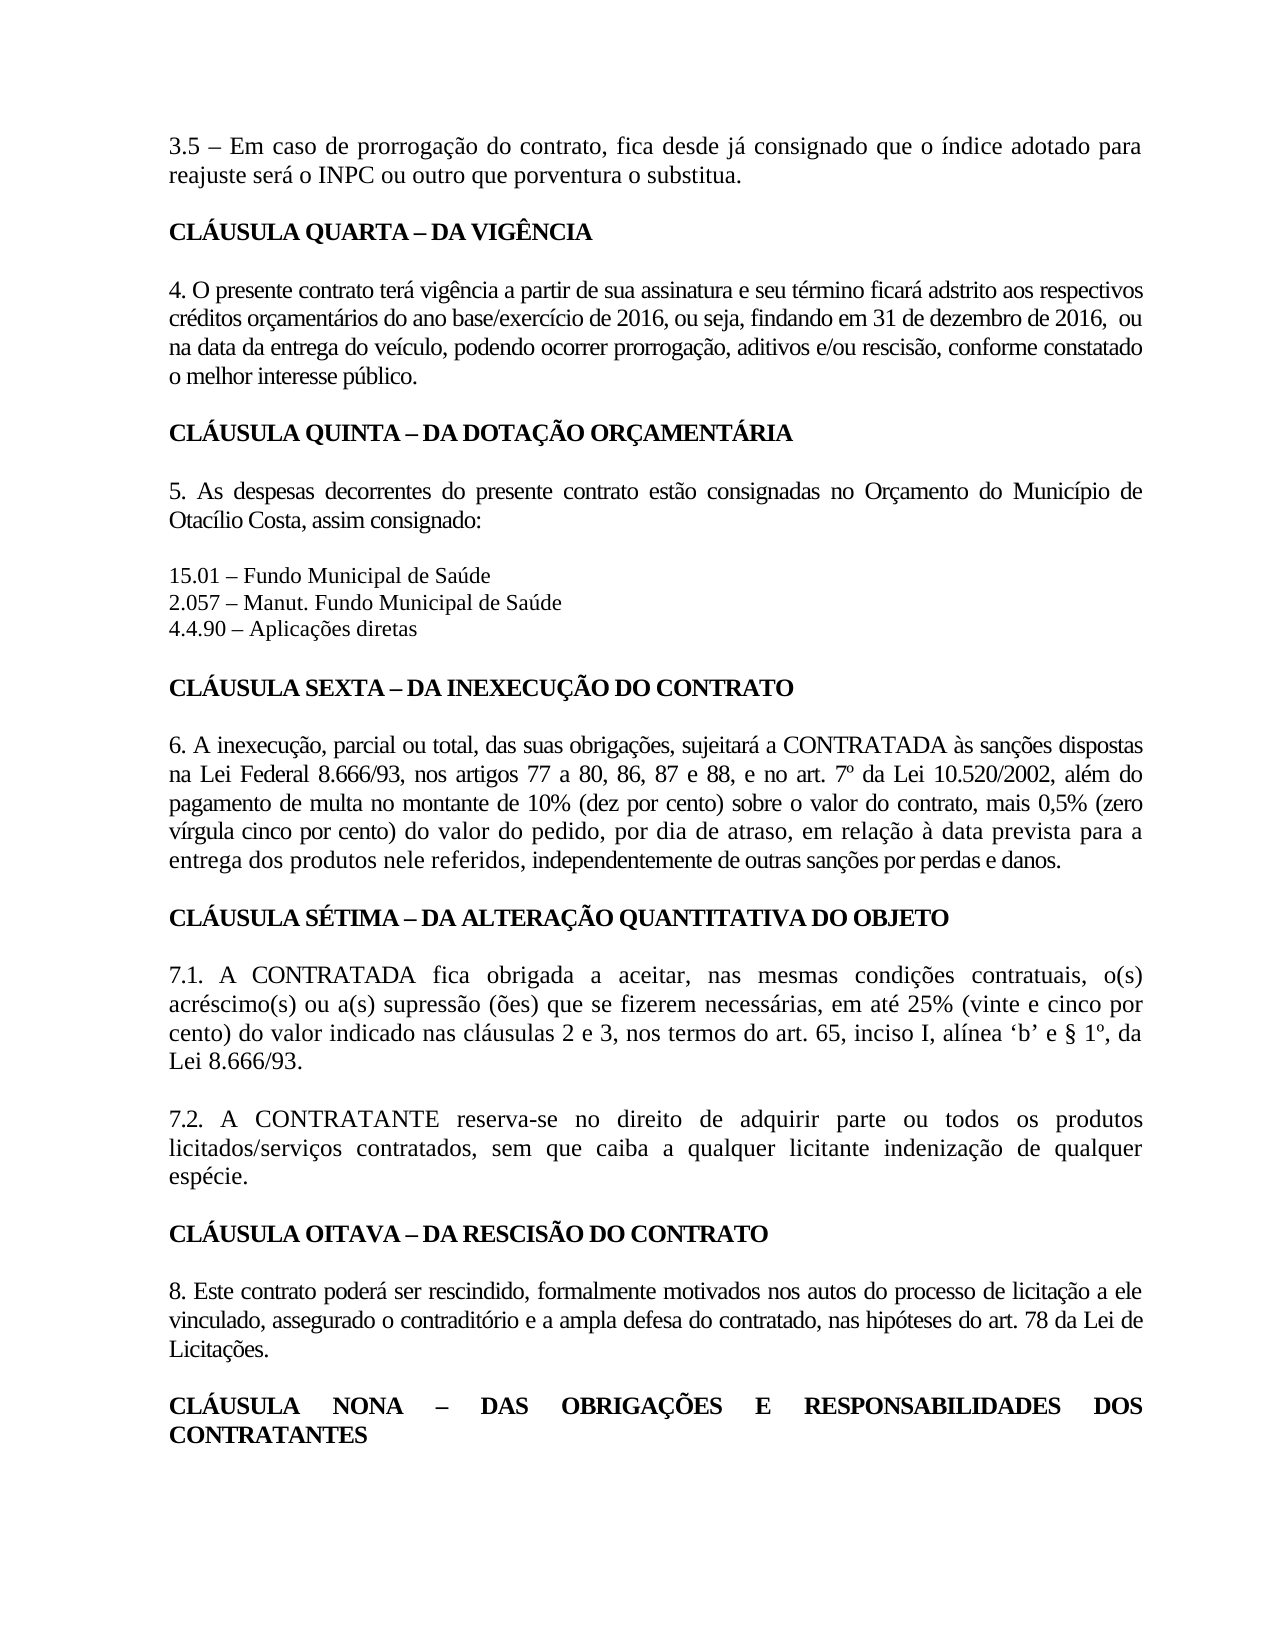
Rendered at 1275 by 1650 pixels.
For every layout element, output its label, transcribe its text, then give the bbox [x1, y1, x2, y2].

text inexecução, parcial ou total, das suas obrigações, sujeitará a CONTRATADA às sanções dispostas na Lei Federal 8.666/93, nos artigos 80, 86, 87 e 88, e no art. 7º da Lei 10.520/2002, além do pagamento de multa no montante de 10% (dez por cento) sobre o valor do contrato, mais 0,5% (zero vírgula cinco por cento) do valor do pedido, por dia de atraso, em relação à data prevista para a entrega dos produtos nele referidos, independentemente de outras sanções por perdas e danos. [169, 730, 1144, 874]
text 8. Este contrato poderá ser rescindido, formalmente motivados nos autos do processo de licitação a ele vinculado, assegurado o contraditório e a ampla defesa do contratado, nas hipóteses do art. 78 da Lei de Licitações. [169, 1276, 1144, 1363]
text 15.01 – Fundo Municipal de Saúde [131, 562, 1190, 589]
text CLÁUSULA SEXTA – DA INEXECUÇÃO DO CONTRATO [169, 673, 1144, 701]
text 3.5 – Em caso de prorrogação do contrato, fica desde já consignado que o índice adotado para reajuste será o INPC ou outro que porventura o substitua. [169, 131, 1144, 188]
text 4.4.90 – Aplicações diretas [131, 615, 1190, 641]
text CLÁUSULA QUARTA – DA VIGÊNCIA [169, 217, 1144, 246]
text 4. O presente contrato terá vigência a partir de sua assinatura e seu término ficará adstrito aos respectivos créditos orçamentários do ano base/exercício de 2016, ou seja, findando em 31 de dezembro de 2016, ou na data da entrega do veículo, podendo ocorrer prorrogação, aditivos e/ou rescisão, conforme constatado o melhor interesse público. [169, 275, 1144, 390]
text CLÁUSULA SÉTIMA – DA ALTERAÇÃO QUANTITATIVA DO OBJETO [169, 903, 1144, 931]
text 7.2. A CONTRATANTE reserva-se no direito de adquirir parte ou todos os produtos licitados/serviços contratados, sem que caiba a qualquer licitante indenização de qualquer espécie. [169, 1104, 1144, 1190]
text CLÁUSULA OITAVA – DA RESCISÃO DO CONTRATO [169, 1219, 1144, 1248]
text 7.1. A CONTRATADA fica obrigada a aceitar, nas mesmas condições contratuais, o(s) acréscimo(s) ou a(s) supressão (ões) que se fizerem necessárias, em até 25% (vinte e cinco por cento) do valor indicado nas cláusulas 2 e 3, nos termos do art. 65, inciso I, alínea ‘b’ e § 1º, da Lei 8.666/93. [169, 960, 1144, 1075]
text 2.057 – Manut. Fundo Municipal de Saúde [131, 589, 1190, 615]
text CLÁUSULA NONA – DAS OBRIGAÇÕES E RESPONSABILIDADES DOS CONTRATANTES [169, 1391, 1144, 1449]
text 5. As despesas decorrentes do presente contrato estão consignadas no Orçamento do Município de Otacílio Costa, assim consignado: [169, 476, 1144, 533]
text CLÁUSULA QUINTA – DA DOTAÇÃO ORÇAMENTÁRIA [169, 418, 1144, 447]
